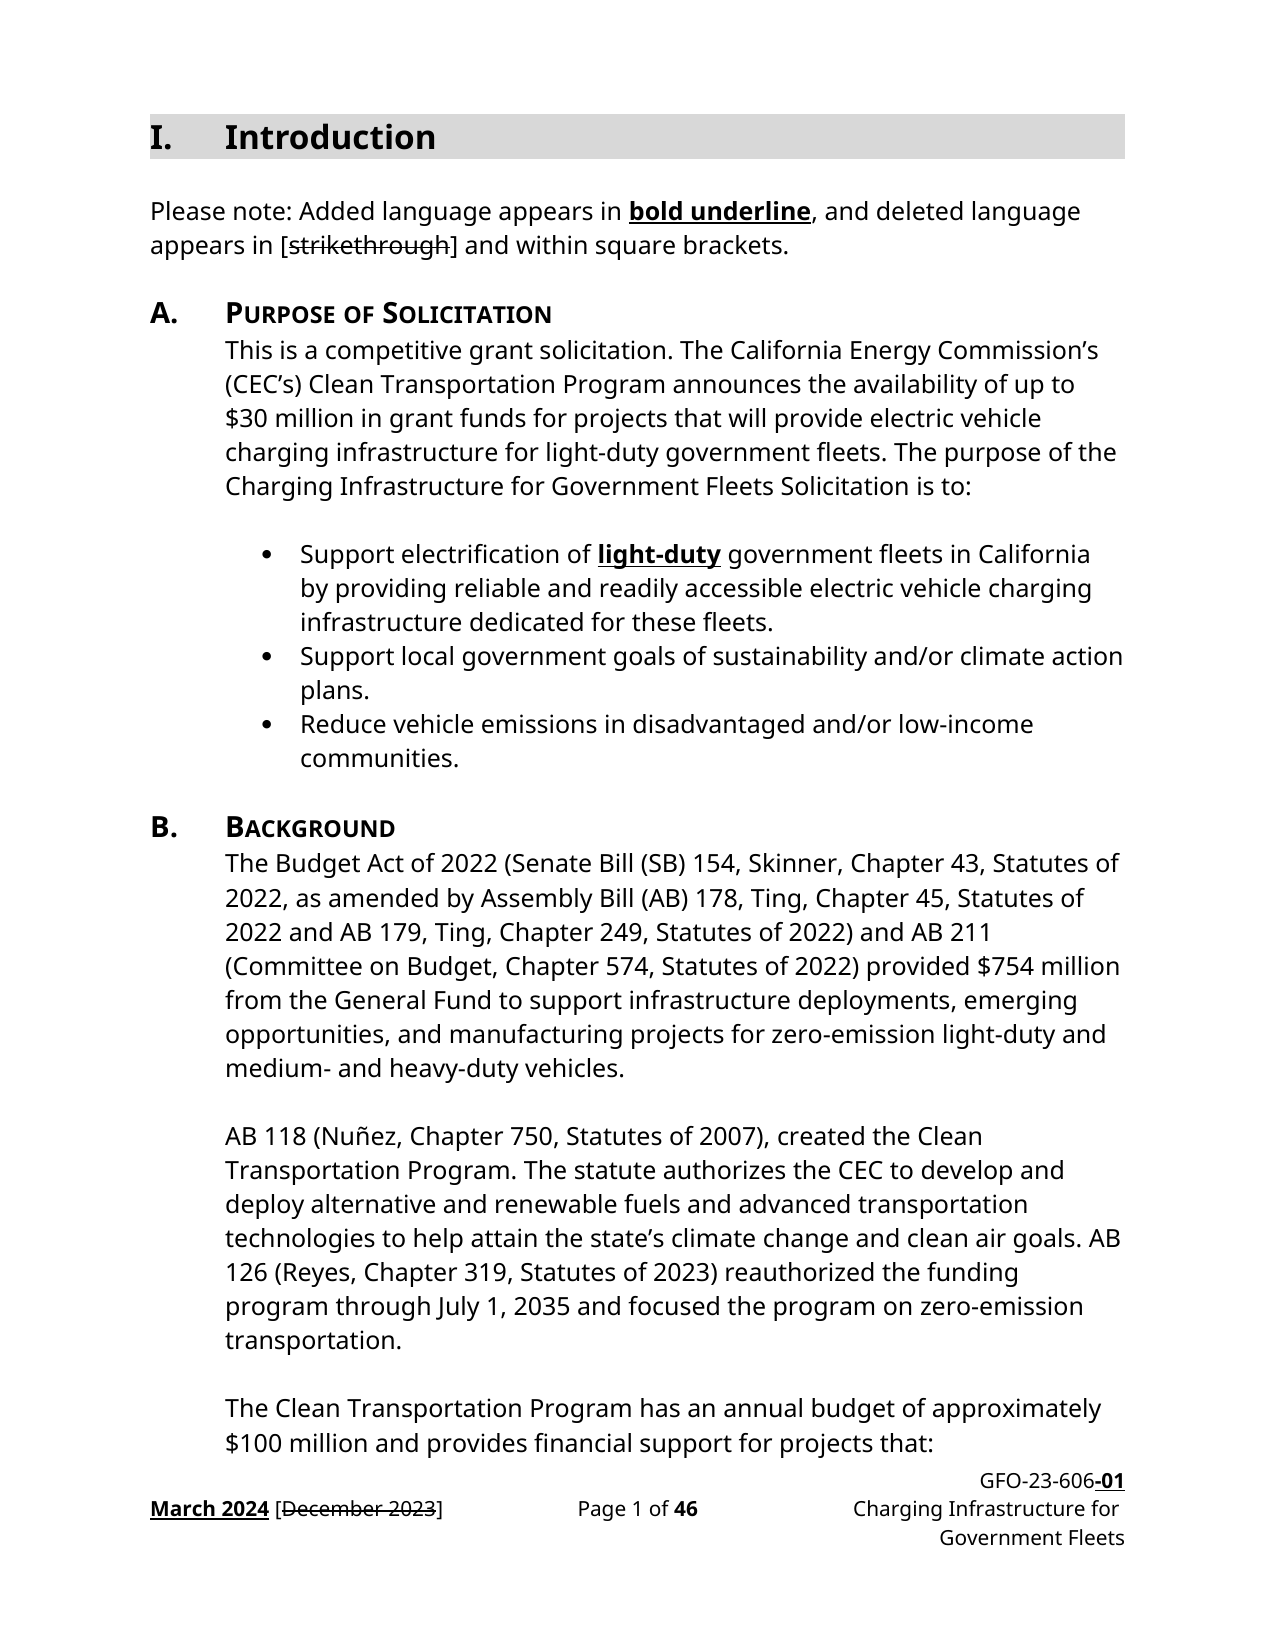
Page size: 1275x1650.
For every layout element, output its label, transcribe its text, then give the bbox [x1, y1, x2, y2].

subtitle I. Introduction [150, 114, 1125, 159]
list Reduce vehicle emissions in disadvantaged and/or low-income communities. [262, 707, 1125, 775]
text AB 118 (Nuñez, Chapter 750, Statutes of 2007), created the Clean Transportation Program. The statute authorizes the CEC to develop and deploy alternative and renewable fuels and advanced transportation technologies to help attain the state’s climate change and clean air goals. AB 126 (Reyes, Chapter 319, Statutes of 2023) reauthorized the funding program through July 1, 2035 and focused the program on zero-emission transportation. [225, 1119, 1125, 1357]
list Support local government goals of sustainability and/or climate action plans. [262, 639, 1125, 707]
subtitle Background [150, 806, 1125, 846]
list Support electrification of light-duty government fleets in California by providing reliable and readily accessible electric vehicle charging infrastructure dedicated for these fleets. [262, 537, 1125, 639]
text The Clean Transportation Program has an annual budget of approximately $100 million and provides financial support for projects that: [225, 1391, 1125, 1459]
subtitle Purpose of Solicitation [150, 293, 1125, 332]
text The Budget Act of 2022 (Senate Bill (SB) 154, Skinner, Chapter 43, Statutes of 2022, as amended by Assembly Bill (AB) 178, Ting, Chapter 45, Statutes of 2022 and AB 179, Ting, Chapter 249, Statutes of 2022) and AB 211 (Committee on Budget, Chapter 574, Statutes of 2022) provided $754 million from the General Fund to support infrastructure deployments, emerging opportunities, and manufacturing projects for zero-emission light-duty and medium- and heavy-duty vehicles. [225, 846, 1125, 1084]
text Please note: Added language appears in bold underline, and deleted language appears in [strikethrough] and within square brackets. [150, 193, 1125, 261]
text This is a competitive grant solicitation. The California Energy Commission’s (CEC’s) Clean Transportation Program announces the availability of up to $30 million in grant funds for projects that will provide electric vehicle charging infrastructure for light-duty government fleets. The purpose of the Charging Infrastructure for Government Fleets Solicitation is to: [225, 332, 1125, 503]
